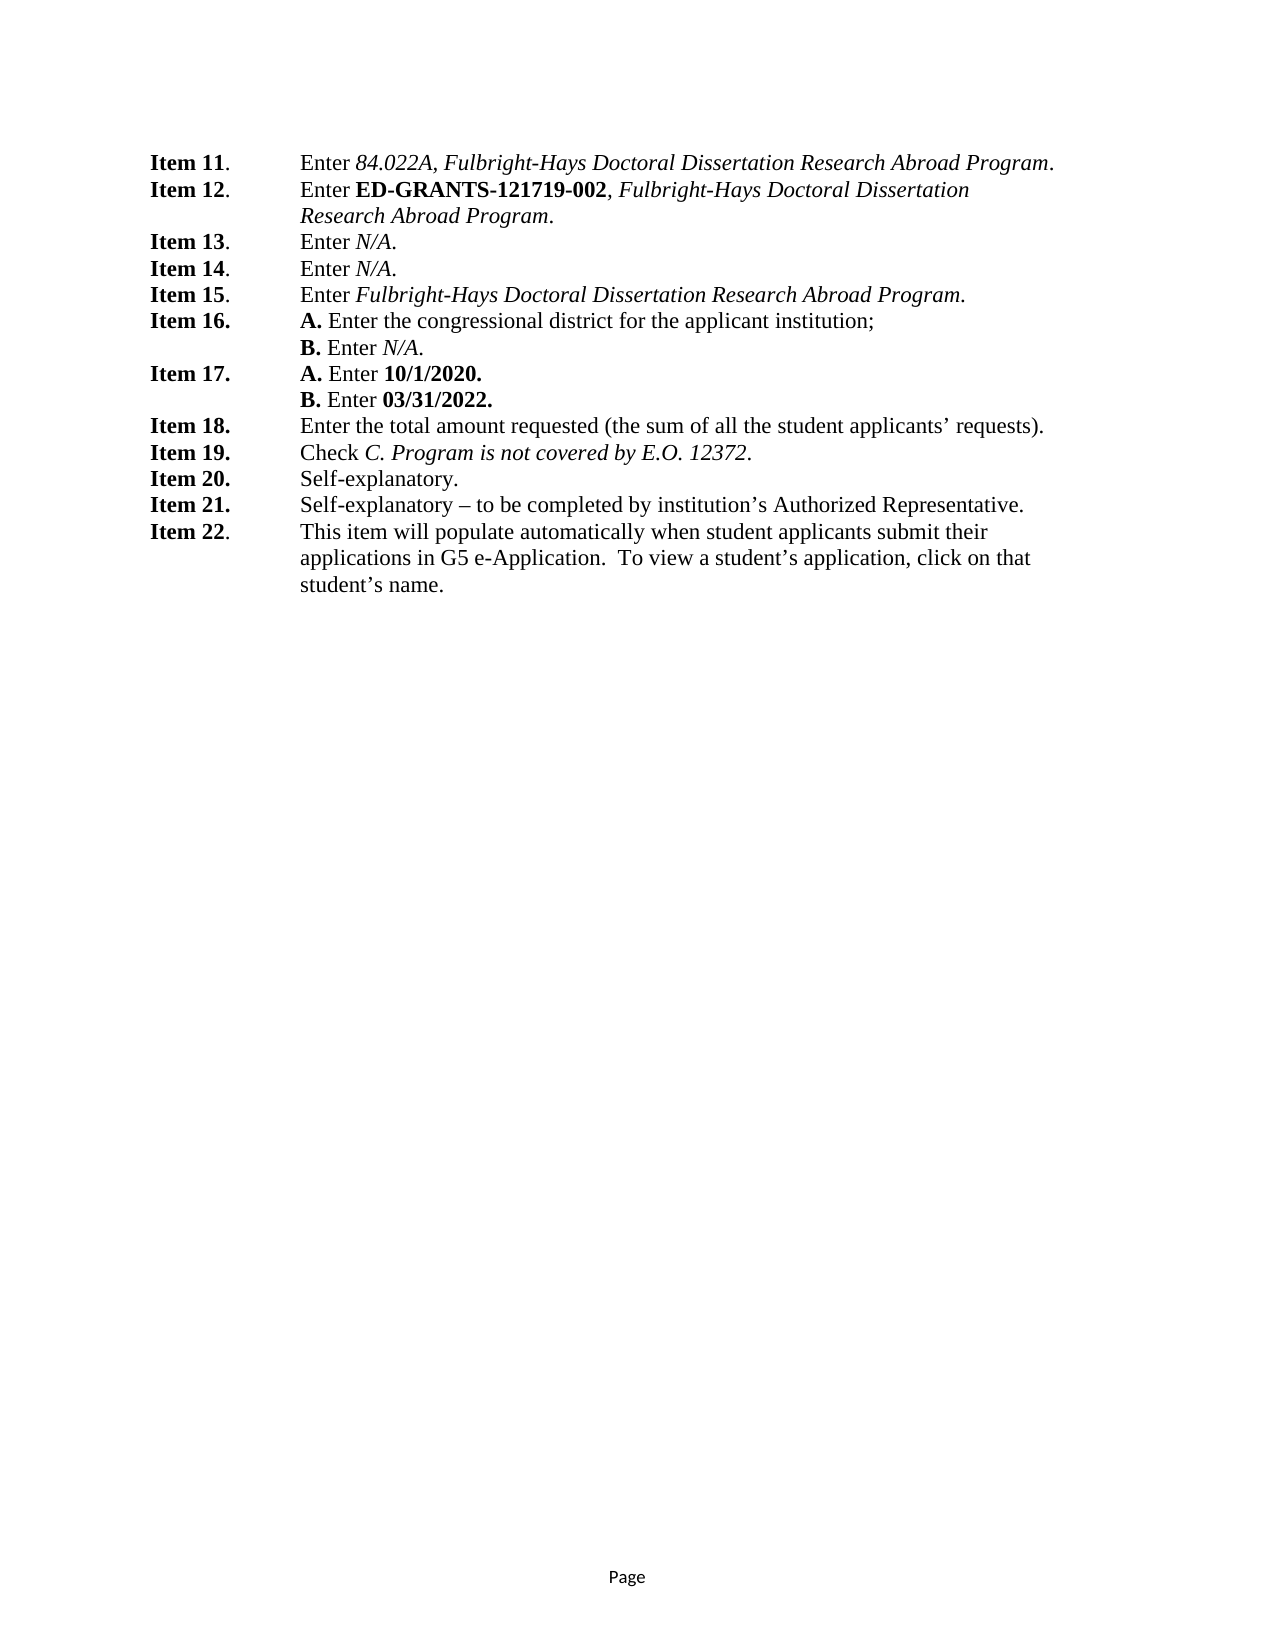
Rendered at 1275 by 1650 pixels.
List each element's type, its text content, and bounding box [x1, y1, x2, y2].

text Item 12. Enter ED-GRANTS-121719-002, Fulbright-Hays Doctoral Dissertation Research Abroad Program. [150, 176, 1062, 229]
text Item 20. Self-explanatory. [150, 465, 1114, 492]
text Item 21. Self-explanatory – to be completed by institution’s Authorized Representative. [150, 492, 1114, 518]
text Item 16. A. Enter the congressional district for the applicant institution; [150, 307, 1114, 334]
text Item 11. Enter 84.022A, Fulbright-Hays Doctoral Dissertation Research Abroad Program. [150, 149, 1114, 176]
text Item 17. A. Enter 10/1/2020. [150, 360, 1114, 386]
text Item 13. Enter N/A. [150, 229, 1114, 255]
text Item 14. Enter N/A. [150, 255, 1114, 281]
text Item 15. Enter Fulbright-Hays Doctoral Dissertation Research Abroad Program. [150, 281, 1114, 307]
text Item 19. Check C. Program is not covered by E.O. 12372. [150, 439, 1114, 465]
text B. Enter 03/31/2022. [300, 386, 1114, 413]
text B. Enter N/A. [300, 334, 1114, 360]
text Item 18. Enter the total amount requested (the sum of all the student applicants’ requests). [150, 413, 1114, 439]
text Item 22. This item will populate automatically when student applicants submit their applications in G5 e-Application. To view a student’s application, click on that student’s name. [150, 518, 1102, 597]
